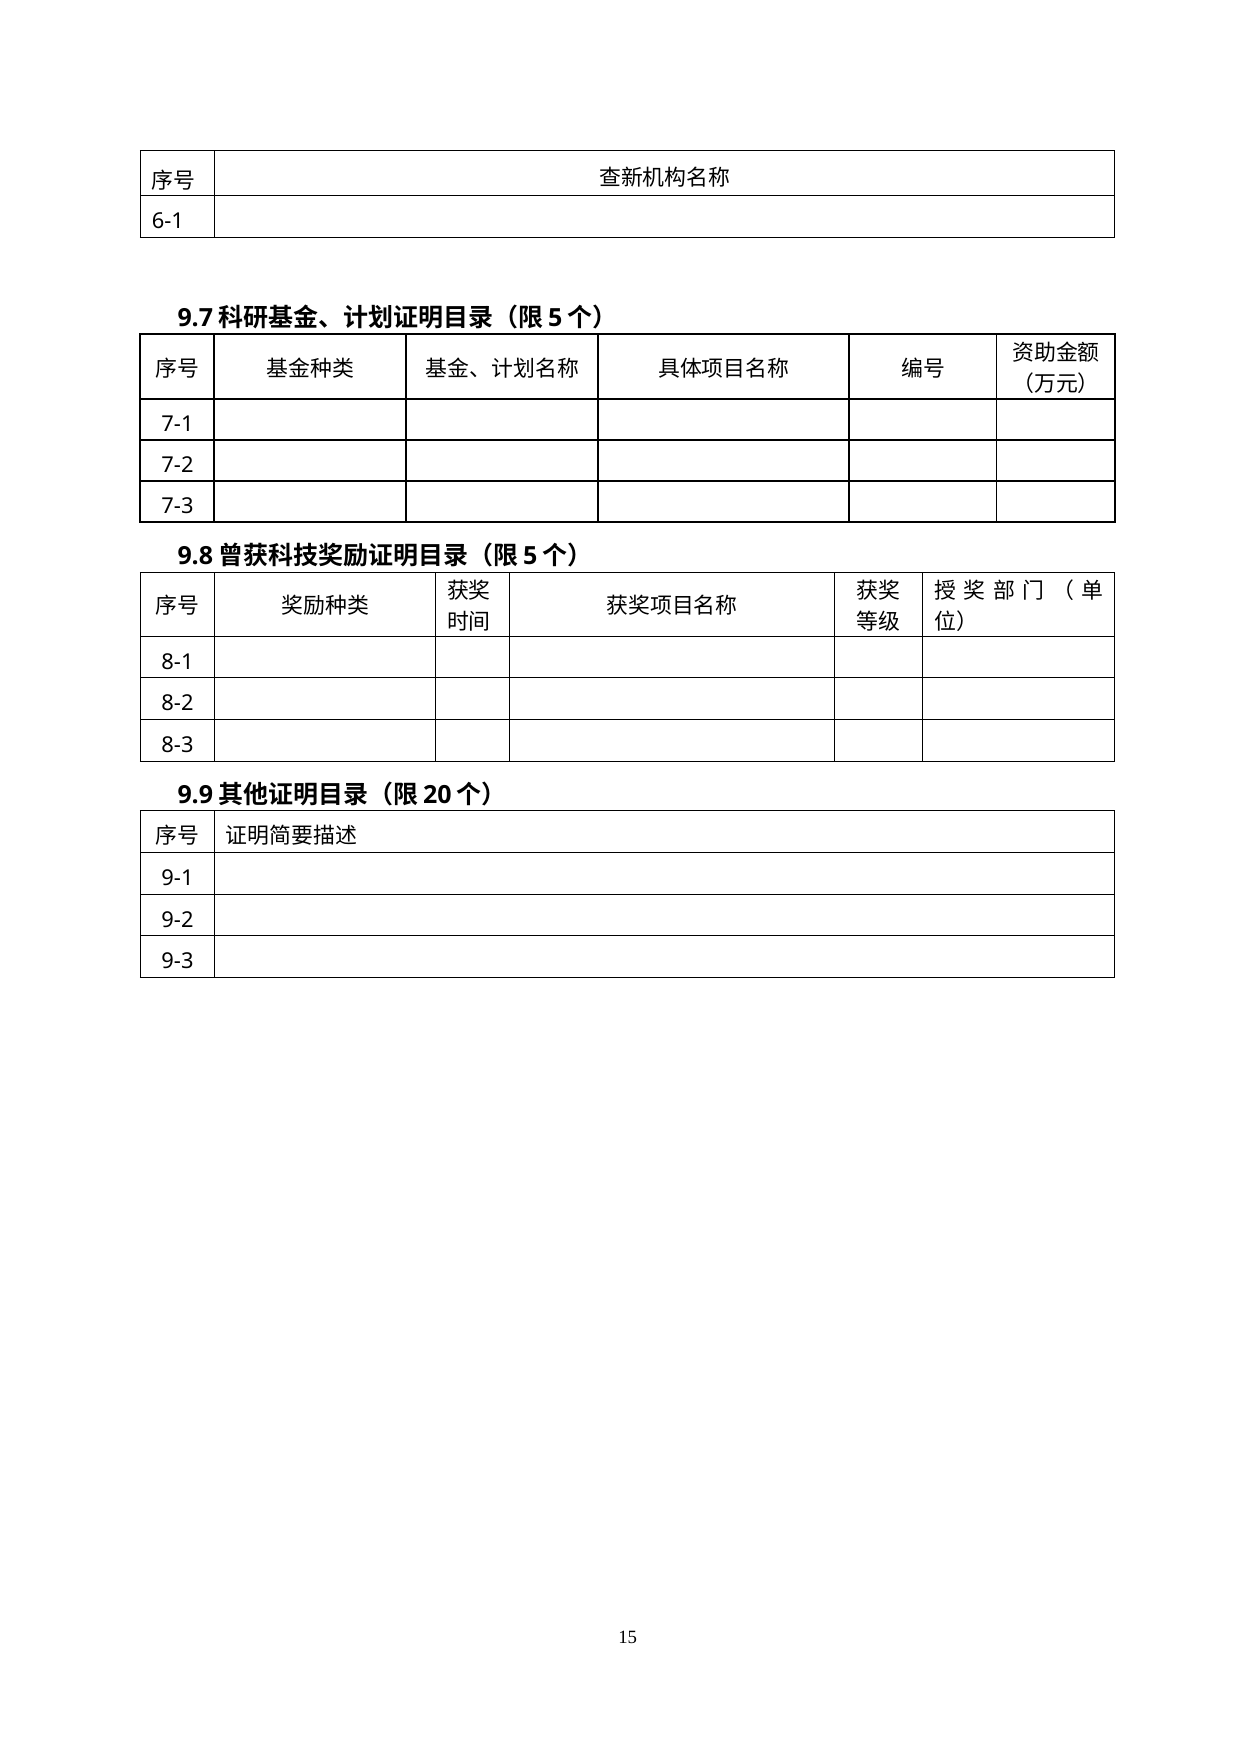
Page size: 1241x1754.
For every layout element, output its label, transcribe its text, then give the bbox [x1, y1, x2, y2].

table_cell [997, 482, 1114, 521]
table_cell 9-1 [141, 853, 214, 894]
table_cell [835, 678, 922, 719]
table_header 序号 [141, 335, 213, 398]
table_header 序号 [141, 811, 214, 852]
table_cell [599, 400, 848, 439]
table_header 资助金额（万元） [997, 335, 1114, 398]
table_header 基金种类 [215, 335, 405, 398]
table_cell 8-3 [141, 720, 214, 761]
table_cell [215, 853, 1114, 894]
table_cell [215, 441, 405, 480]
table_cell [436, 637, 509, 677]
table_header 获奖 时间 [436, 573, 509, 636]
table_cell [599, 482, 848, 521]
table_cell [215, 678, 435, 719]
table_cell [835, 720, 922, 761]
text 9.8曾获科技奖励证明目录（限5个） [177, 536, 1078, 572]
table_header 查新机构名称 [215, 151, 1114, 195]
table_cell [510, 678, 834, 719]
table_cell [215, 482, 405, 521]
table_cell [923, 720, 1114, 761]
table_cell [923, 637, 1114, 677]
table_cell 8-1 [141, 637, 214, 677]
table_cell [215, 895, 1114, 935]
table_cell [599, 441, 848, 480]
table_cell [215, 637, 435, 677]
table_header 授奖部门（单位） [923, 573, 1114, 636]
table_cell [510, 720, 834, 761]
table_cell [436, 678, 509, 719]
table_header 编号 [850, 335, 996, 398]
table_cell 8-2 [141, 678, 214, 719]
table_header 奖励种类 [215, 573, 435, 636]
table_cell [850, 482, 996, 521]
table_cell 7-3 [141, 482, 213, 521]
table_cell [923, 678, 1114, 719]
table_cell [215, 936, 1114, 977]
table_header 具体项目名称 [599, 335, 848, 398]
table_cell [407, 400, 597, 439]
table_cell [215, 400, 405, 439]
table_cell [997, 400, 1114, 439]
table_cell 7-2 [141, 441, 213, 480]
table_cell [850, 400, 996, 439]
table_cell [215, 720, 435, 761]
table_cell [407, 482, 597, 521]
table_cell [850, 441, 996, 480]
table_header 序号 [141, 151, 214, 195]
table_header 证明简要描述 [215, 811, 1114, 852]
table_cell 7-1 [141, 400, 213, 439]
table_header 获奖项目名称 [510, 573, 834, 636]
table_cell [997, 441, 1114, 480]
table_header 基金、计划名称 [407, 335, 597, 398]
table_header 序号 [141, 573, 214, 636]
text 9.9其他证明目录（限20个） [177, 774, 1078, 810]
table_cell [215, 196, 1114, 237]
table_cell [835, 637, 922, 677]
table_cell 9-2 [141, 895, 214, 935]
text 9.7科研基金、计划证明目录（限5个） [177, 297, 1078, 333]
table_header 获奖 等级 [835, 573, 922, 636]
table_cell [407, 441, 597, 480]
table_cell [436, 720, 509, 761]
table_cell 9-3 [141, 936, 214, 977]
table_cell 6-1 [141, 196, 214, 237]
table_cell [510, 637, 834, 677]
